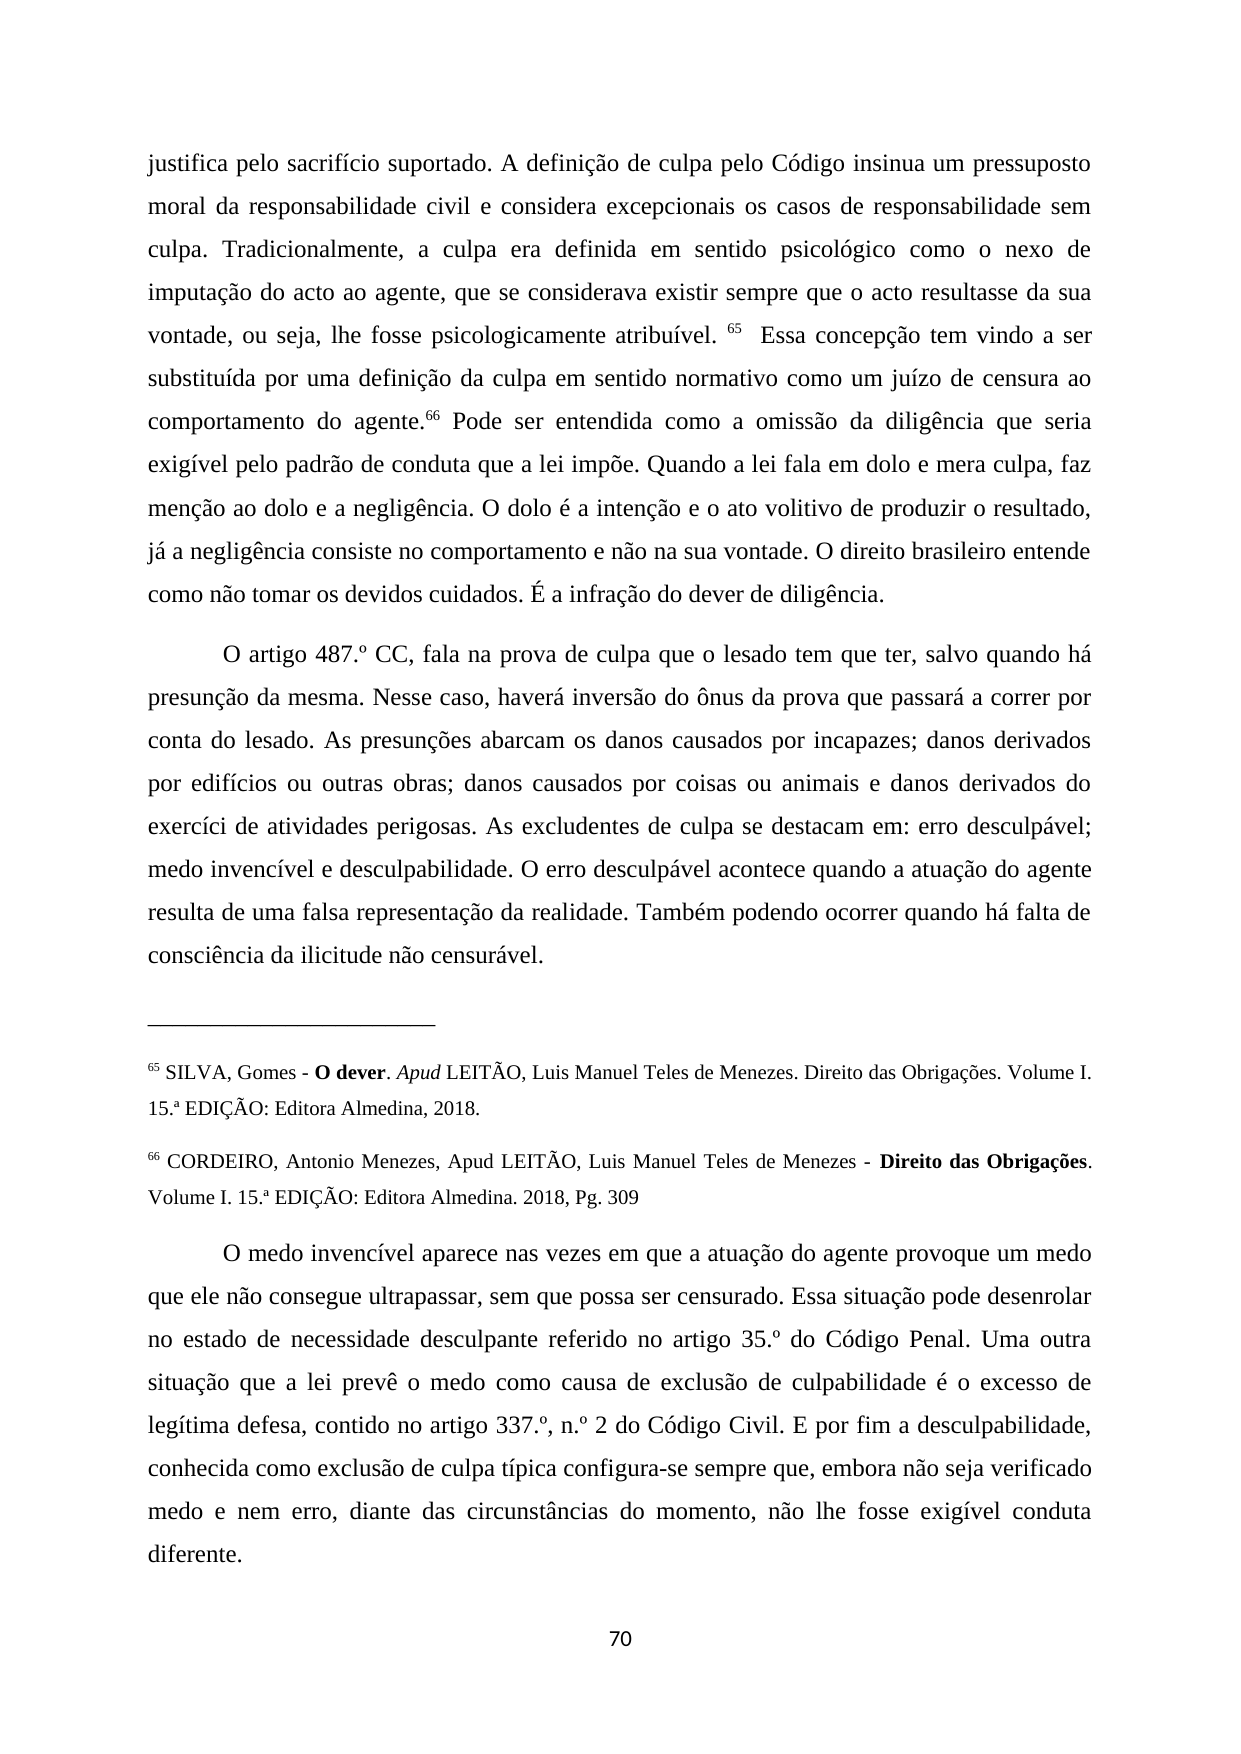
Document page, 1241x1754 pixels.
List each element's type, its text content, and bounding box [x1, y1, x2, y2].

text _______________________ [148, 1000, 1092, 1029]
text 66 CORDEIRO, Antonio Menezes, Apud LEITÃO, Luis Manuel Teles de Menezes - Direito das Obrigações. Volume I. 15.ª EDIÇÃO: Editora Almedina. 2018, Pg. 309 [148, 1149, 1092, 1209]
text O artigo 487.º CC, fala na prova de culpa que o lesado tem que ter, salvo quando há presunção da mesma. Nesse caso, haverá inversão do ônus da prova que passará a correr por conta do lesado. As presunções abarcam os danos causados por incapazes; danos derivados por edifícios ou outras obras; danos causados por coisas ou animais e danos derivados do exercíci de atividades perigosas. As excludentes de culpa se destacam em: erro desculpável; medo invencível e desculpabilidade. O erro desculpável acontece quando a atuação do agente resulta de uma falsa representação da realidade. Também podendo ocorrer quando há falta de consciência da ilicitude não censurável. [148, 639, 1092, 969]
text 65 SILVA, Gomes - O dever. Apud LEITÃO, Luis Manuel Teles de Menezes. Direito das Obrigações. Volume I. 15.ª EDIÇÃO: Editora Almedina, 2018. [148, 1060, 1092, 1120]
text O medo invencível aparece nas vezes em que a atuação do agente provoque um medo que ele não consegue ultrapassar, sem que possa ser censurado. Essa situação pode desenrolar no estado de necessidade desculpante referido no artigo 35.º do Código Penal. Uma outra situação que a lei prevê o medo como causa de exclusão de culpabilidade é o excesso de legítima defesa, contido no artigo 337.º, n.º 2 do Código Civil. E por fim a desculpabilidade, conhecida como exclusão de culpa típica configura-se sempre que, embora não seja verificado medo e nem erro, diante das circunstâncias do momento, não lhe fosse exigível conduta diferente. [148, 1238, 1092, 1568]
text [148, 148, 1092, 608]
